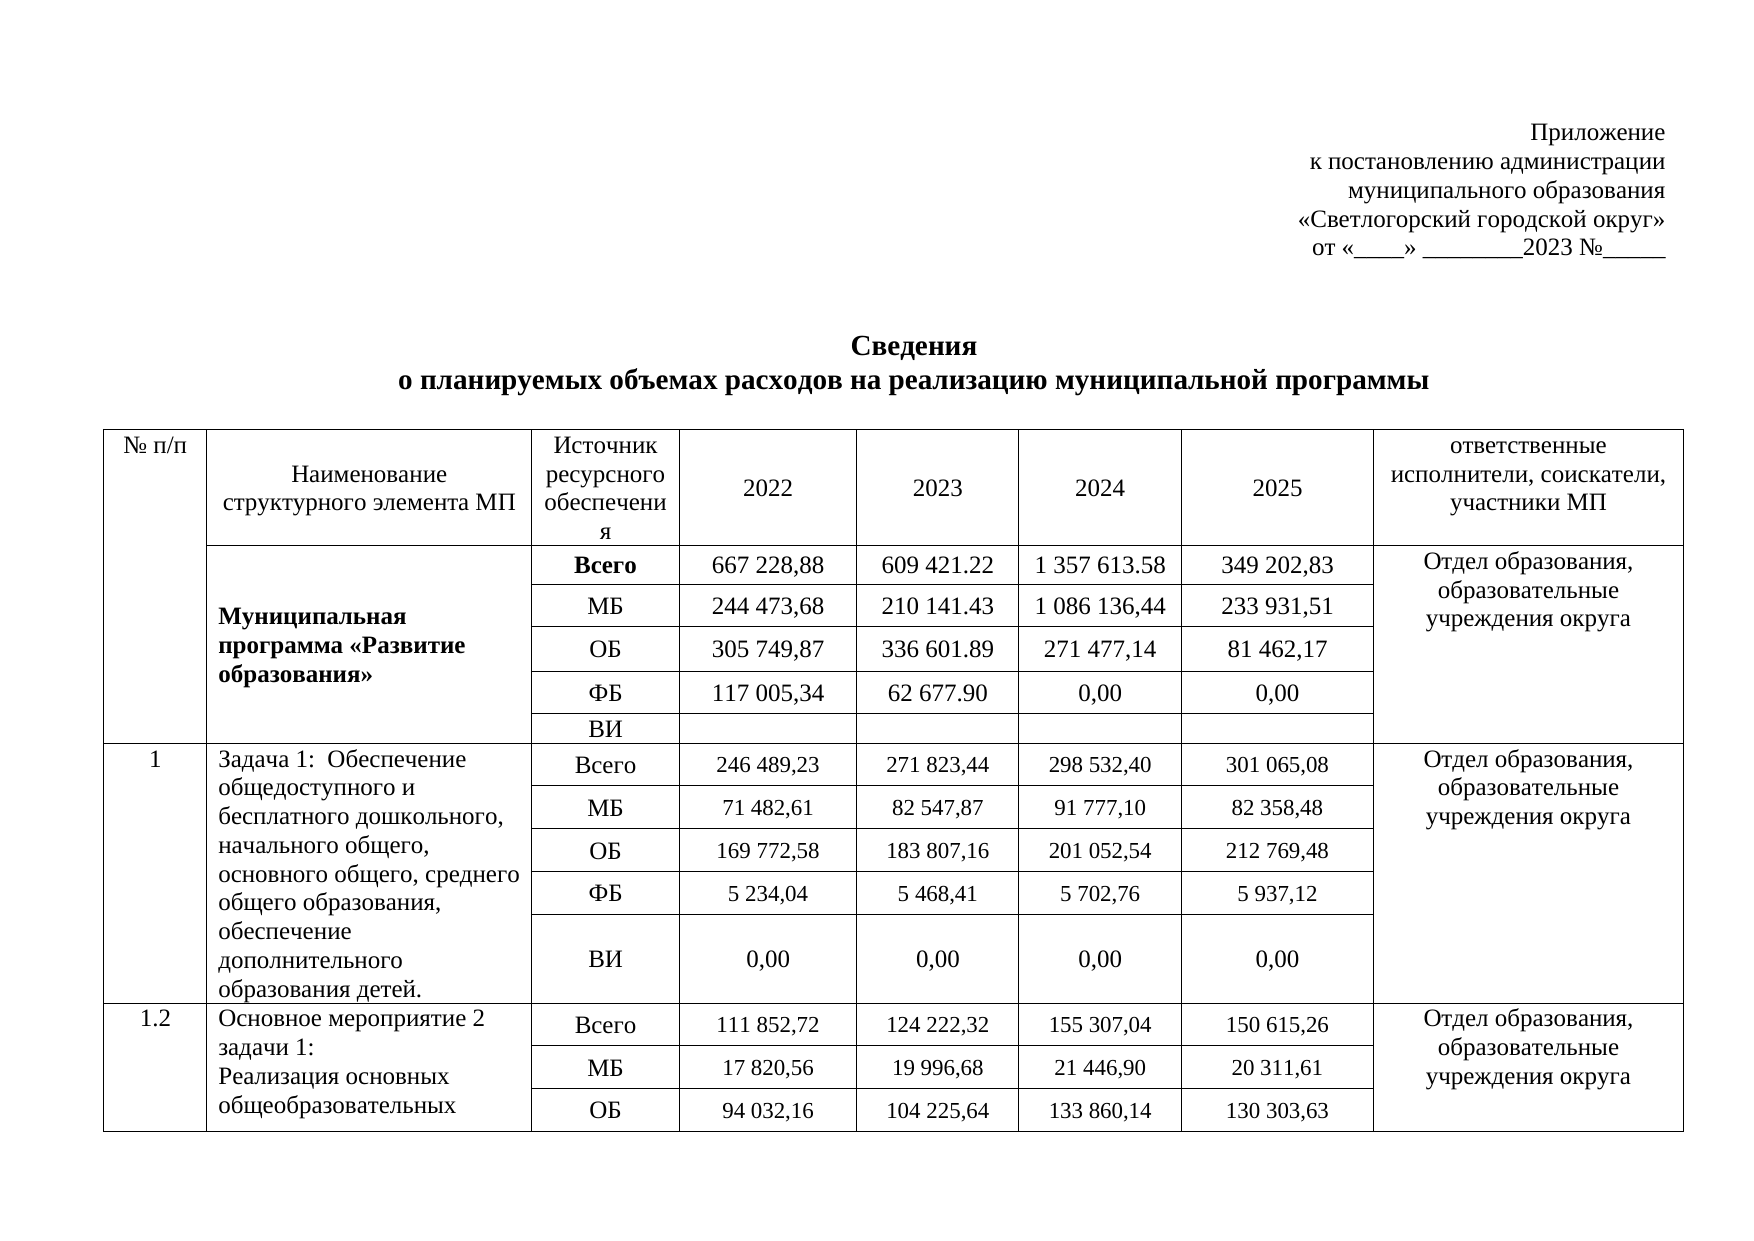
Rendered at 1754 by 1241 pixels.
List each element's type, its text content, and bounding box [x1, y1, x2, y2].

table_cell [680, 714, 856, 743]
table_cell 349 202,83 [1182, 546, 1373, 584]
table_cell ОБ [532, 1089, 679, 1131]
table_cell Муниципальная программа «Развитие образования» [207, 546, 531, 743]
table_header 2023 [857, 430, 1018, 545]
table_cell 20 311,61 [1182, 1046, 1373, 1088]
table_cell 246 489,23 [680, 744, 856, 785]
table_cell 117 005,34 [680, 672, 856, 713]
table_cell Отдел образования, образовательные учреждения округа [1374, 744, 1683, 1002]
table_cell 94 032,16 [680, 1089, 856, 1131]
table_cell 1 086 136,44 [1019, 585, 1181, 626]
table_cell 0,00 [680, 915, 856, 1002]
table_cell 271 477,14 [1019, 627, 1181, 671]
table_cell 1.2 [104, 1004, 206, 1131]
table_cell 17 820,56 [680, 1046, 856, 1088]
table_cell 133 860,14 [1019, 1089, 1181, 1131]
text муниципального образования [103, 175, 1665, 204]
table_cell Всего [532, 546, 679, 584]
table_cell 0,00 [1182, 672, 1373, 713]
table_cell 0,00 [1019, 915, 1181, 1002]
table_cell 0,00 [1182, 915, 1373, 1002]
table_cell 301 065,08 [1182, 744, 1373, 785]
table_cell 81 462,17 [1182, 627, 1373, 671]
table_cell 183 807,16 [857, 829, 1018, 871]
table_cell 305 749,87 [680, 627, 856, 671]
table_cell Отдел образования, образовательные учреждения округа [1374, 546, 1683, 743]
table_cell МБ [532, 585, 679, 626]
table_cell 169 772,58 [680, 829, 856, 871]
text к постановлению администрации [103, 146, 1665, 175]
table_cell 71 482,61 [680, 786, 856, 828]
table_cell МБ [532, 786, 679, 828]
table_cell 5 702,76 [1019, 872, 1181, 914]
text Сведения [103, 328, 1665, 362]
table_cell 82 358,48 [1182, 786, 1373, 828]
table_cell 5 468,41 [857, 872, 1018, 914]
table_cell 271 823,44 [857, 744, 1018, 785]
table_header 2022 [680, 430, 856, 545]
table_cell 62 677.90 [857, 672, 1018, 713]
table_header 2025 [1182, 430, 1373, 545]
table_cell Задача 1: Обеспечение общедоступного и бесплатного дошкольного, начального общего, основного общего, среднего общего образования, обеспечение дополнительного образования детей. [207, 744, 531, 1002]
table_cell 124 222,32 [857, 1004, 1018, 1045]
table_cell 104 225,64 [857, 1089, 1018, 1131]
table_cell 233 931,51 [1182, 585, 1373, 626]
table_cell [1019, 714, 1181, 743]
table_cell 19 996,68 [857, 1046, 1018, 1088]
table_cell 111 852,72 [680, 1004, 856, 1045]
table_cell Основное мероприятие 2 задачи 1: Реализация основных общеобразовательных программам начального общего, основного общего, среднего общего образования и дополнительных общеразвивающих программам. [207, 1004, 531, 1131]
table_header № п/п [104, 430, 206, 743]
table_cell 609 421.22 [857, 546, 1018, 584]
table_cell 5 234,04 [680, 872, 856, 914]
table_cell ВИ [532, 714, 679, 743]
table_cell ОБ [532, 829, 679, 871]
table_header 2024 [1019, 430, 1181, 545]
table_cell ФБ [532, 672, 679, 713]
table_cell 244 473,68 [680, 585, 856, 626]
table_cell 130 303,63 [1182, 1089, 1373, 1131]
text о планируемых объемах расходов на реализацию муниципальной программы [103, 362, 1665, 395]
table_cell 21 446,90 [1019, 1046, 1181, 1088]
table_header Наименование структурного элемента МП [207, 430, 531, 545]
table_cell 210 141.43 [857, 585, 1018, 626]
table_cell [857, 714, 1018, 743]
table_cell 201 052,54 [1019, 829, 1181, 871]
table_header ответственные исполнители, соискатели, участники МП [1374, 430, 1683, 545]
text Приложение [103, 117, 1665, 146]
table_cell 298 532,40 [1019, 744, 1181, 785]
table_cell 150 615,26 [1182, 1004, 1373, 1045]
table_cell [1374, 1004, 1683, 1131]
table_cell 91 777,10 [1019, 786, 1181, 828]
table_cell ФБ [532, 872, 679, 914]
table_cell 667 228,88 [680, 546, 856, 584]
table_cell 212 769,48 [1182, 829, 1373, 871]
table_cell 1 357 613.58 [1019, 546, 1181, 584]
text «Светлогорский городской округ» [103, 204, 1665, 232]
table_cell 82 547,87 [857, 786, 1018, 828]
table_cell МБ [532, 1046, 679, 1088]
table_cell 0,00 [1019, 672, 1181, 713]
table_cell 0,00 [857, 915, 1018, 1002]
table_cell 336 601.89 [857, 627, 1018, 671]
table_cell 5 937,12 [1182, 872, 1373, 914]
table_cell Всего [532, 744, 679, 785]
table_cell ВИ [532, 915, 679, 1002]
table_cell [1182, 714, 1373, 743]
table_cell Всего [532, 1004, 679, 1045]
table_cell 1 [104, 744, 206, 1002]
table_cell ОБ [532, 627, 679, 671]
table_cell 155 307,04 [1019, 1004, 1181, 1045]
text от «____» ________2023 №_____ [103, 232, 1665, 261]
table_header Источник ресурсного обеспечения [532, 430, 679, 545]
